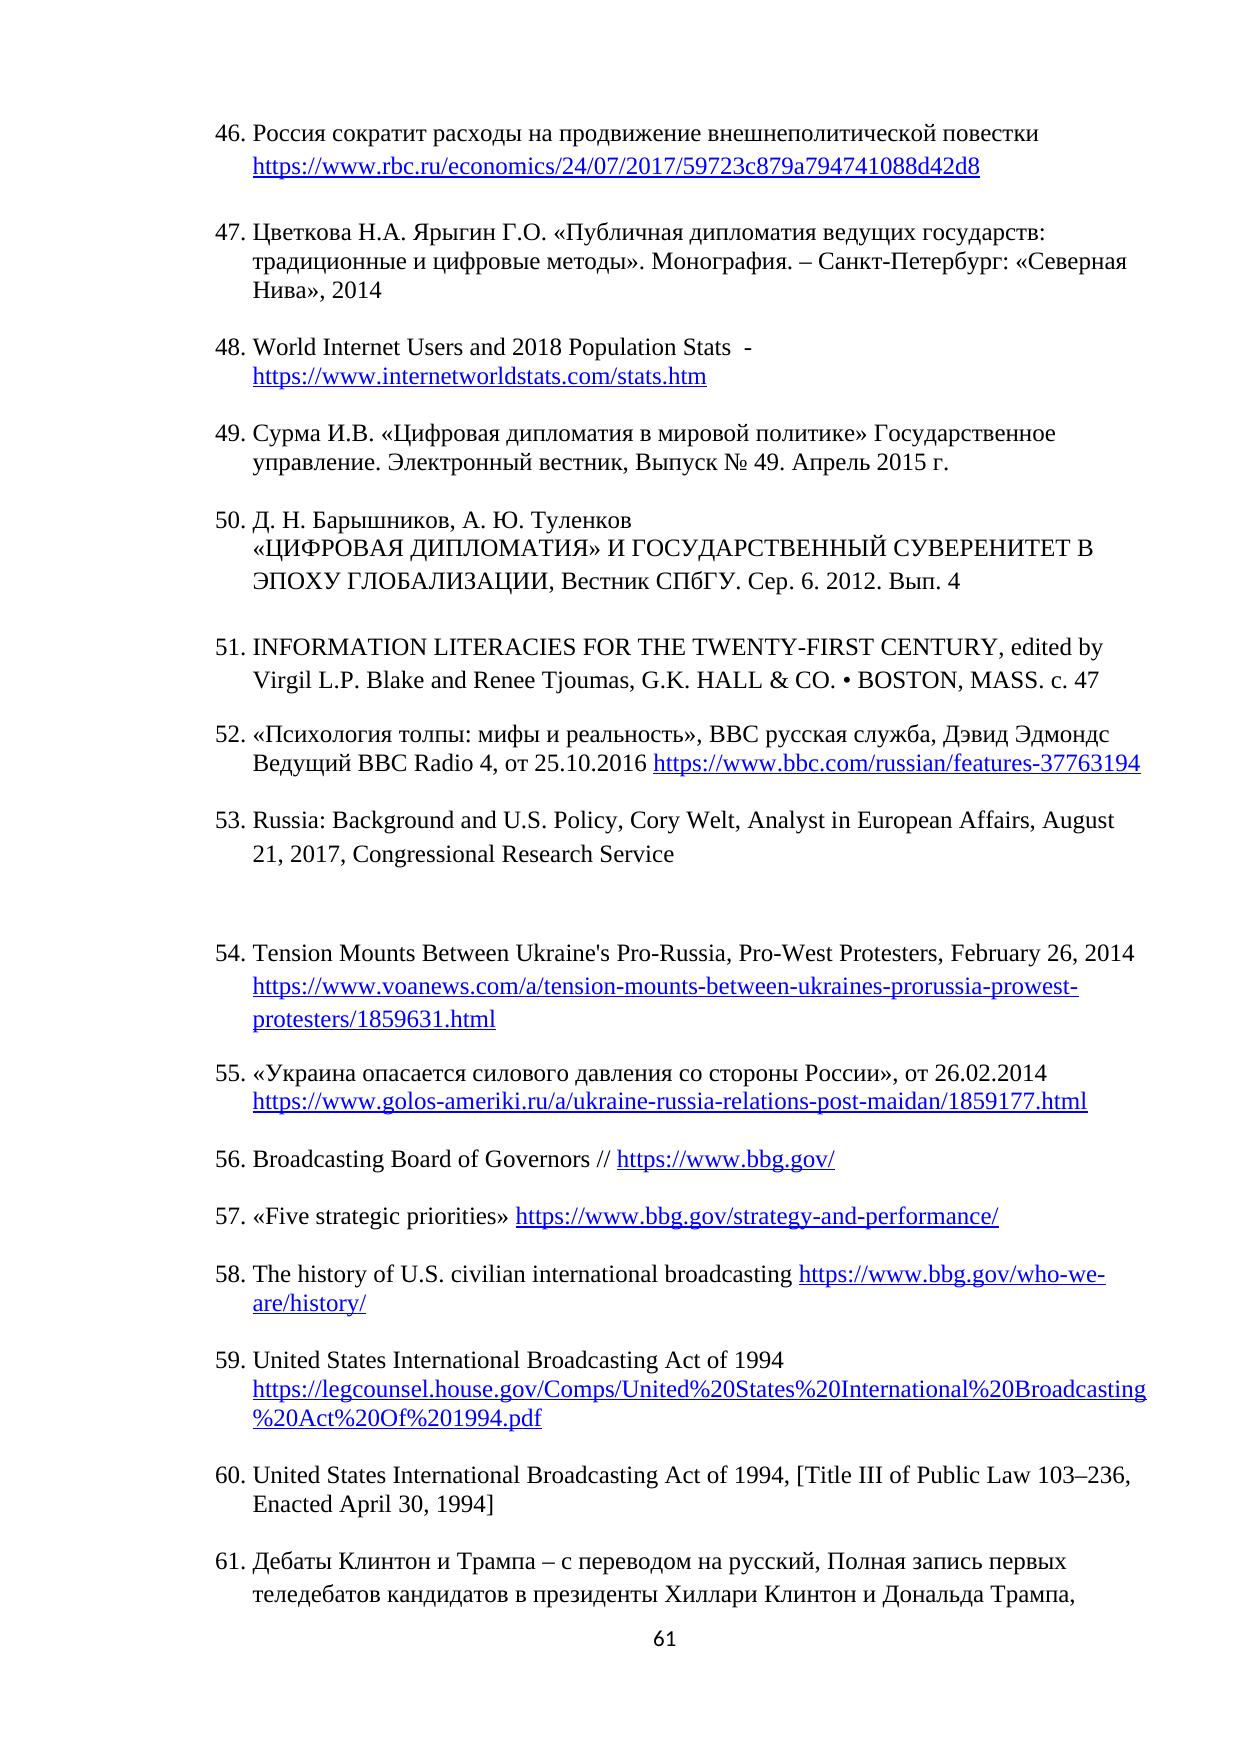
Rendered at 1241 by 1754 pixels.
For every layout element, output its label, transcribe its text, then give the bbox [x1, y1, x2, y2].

list Russia: Background and U.S. Policy, Cory Welt, Analyst in European Affairs, August 21, 2017, Congressional Research Service [215, 806, 1152, 867]
list World Internet Users and 2018 Population Stats - https://www.internetworldstats.com/stats.htm [215, 332, 1152, 390]
list The history of U.S. civilian international broadcasting https://www.bbg.gov/who-we-are/history/ [215, 1259, 1152, 1316]
list Россия сократит расходы на продвижение внешнеполитической повестки https://www.rbc.ru/economics/24/07/2017/59723c879a794741088d42d8 [215, 118, 1152, 180]
list «Психология толпы: мифы и реальность», BBC русская служба, Дэвид Эдмондс Ведущий BBC Radio 4, от 25.10.2016 https://www.bbc.com/russian/features-37763194 [215, 719, 1152, 777]
list «Украина опасается силового давления со стороны России», от 26.02.2014 https://www.golos-ameriki.ru/a/ukraine-russia-relations-post-maidan/1859177.html [215, 1058, 1152, 1115]
list United States International Broadcasting Act of 1994, [Title III of Public Law 103–236, Enacted April 30, 1994] [215, 1460, 1152, 1518]
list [215, 1546, 1152, 1608]
list «Five strategic priorities» https://www.bbg.gov/strategy-and-performance/ [215, 1201, 1152, 1230]
list Цветкова Н.А. Ярыгин Г.О. «Публичная дипломатия ведущих государств: традиционные и цифровые методы». Монография. – Санкт-Петербург: «Северная Нива», 2014 [215, 217, 1152, 303]
list Broadcasting Board of Governors // https://www.bbg.gov/ [215, 1144, 1152, 1173]
list «ЦИФРОВАЯ ДИПЛОМАТИЯ» И ГОСУДАРСТВЕННЫЙ СУВЕРЕНИТЕТ В ЭПОХУ ГЛОБАЛИЗАЦИИ, Вестник СПбГУ. Сер. 6. 2012. Вып. 4 [252, 533, 1152, 595]
list Д. Н. Барышников, А. Ю. Туленков [215, 505, 1152, 533]
list INFORMATION LITERACIES FOR THE TWENTY-FIRST CENTURY, edited by Virgil L.P. Blake and Renee Tjoumas, G.K. HALL & CO. • BOSTON, MASS. c. 47 [215, 632, 1152, 694]
list Tension Mounts Between Ukraine's Pro-Russia, Pro-West Protesters, February 26, 2014 https://www.voanews.com/a/tension-mounts-between-ukraines-prorussia-prowest-protesters/1859631.html [215, 938, 1152, 1032]
list United States International Broadcasting Act of 1994 https://legcounsel.house.gov/Comps/United%20States%20International%20Broadcasting%20Act%20Of%201994.pdf [215, 1345, 1152, 1431]
list Сурма И.В. «Цифровая дипломатия в мировой политике» Государственное управление. Электронный вестник, Выпуск № 49. Апрель 2015 г. [215, 418, 1152, 476]
